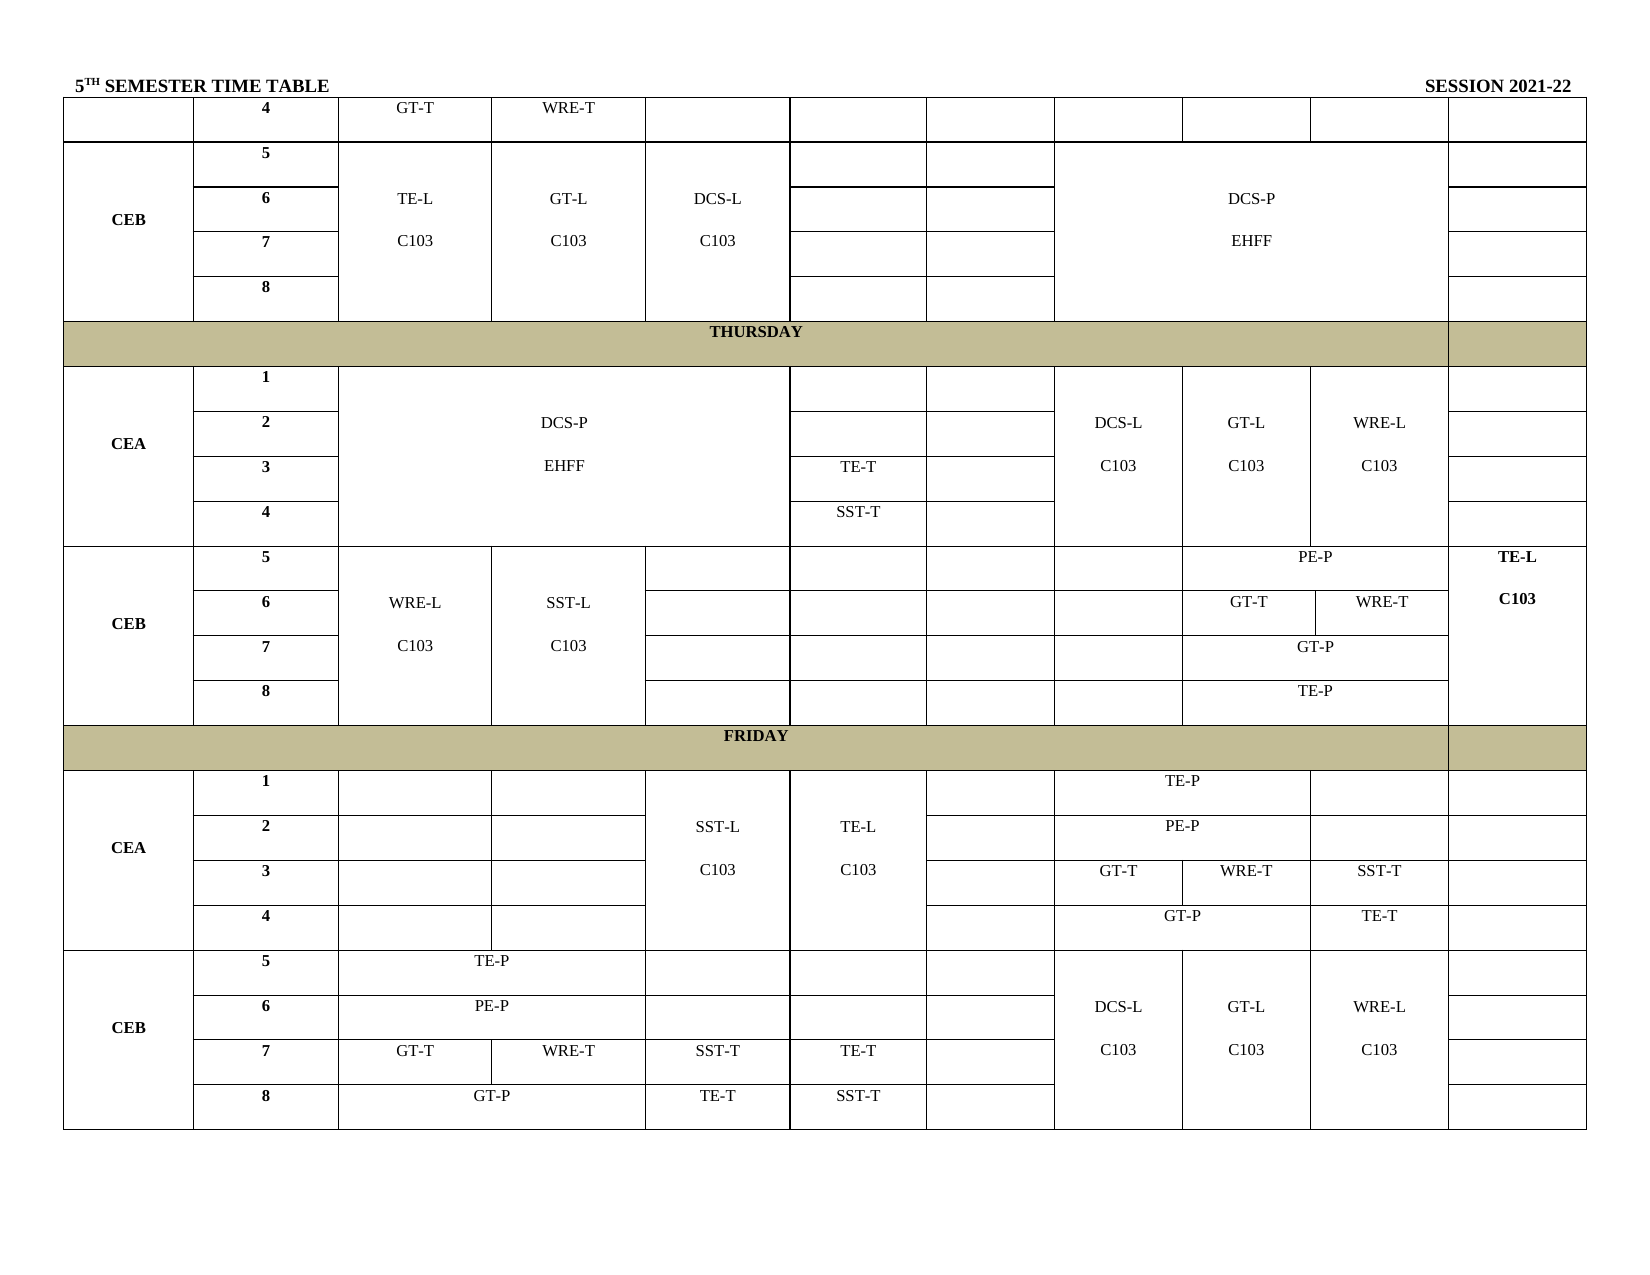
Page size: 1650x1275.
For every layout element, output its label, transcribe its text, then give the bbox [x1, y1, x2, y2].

table_cell [492, 906, 645, 949]
table_cell TE-L C103 [791, 771, 926, 949]
table_cell [339, 861, 491, 905]
table_cell [646, 996, 789, 1039]
table_cell GT-L C103 [492, 143, 645, 321]
table_cell [927, 816, 1054, 860]
table_cell TE-L C103 [339, 143, 491, 321]
table_cell DCS-L C103 [1055, 367, 1182, 546]
table_cell [1449, 726, 1586, 770]
table_cell DCS-L C103 [1055, 951, 1182, 1129]
table_cell TE-L C103 [1449, 547, 1586, 725]
table_cell GT-T [339, 1040, 491, 1084]
table_cell GT-T [1183, 591, 1315, 635]
table_cell WRE-T [492, 98, 645, 141]
table_cell [646, 681, 789, 725]
table_cell [1055, 591, 1182, 635]
table_cell TE-P [1055, 771, 1310, 815]
table_cell 6 [194, 996, 338, 1039]
table_cell [1449, 232, 1586, 276]
table_cell GT-P [339, 1085, 645, 1129]
table_cell GT-P [1183, 636, 1448, 680]
table_cell [927, 502, 1054, 546]
table_cell [791, 232, 926, 276]
table_cell GT-T [339, 98, 491, 141]
table_cell WRE-L C103 [339, 547, 491, 725]
table_cell [927, 98, 1054, 141]
table_cell [1055, 547, 1182, 590]
table_cell 7 [194, 232, 338, 276]
table_cell [1449, 367, 1586, 411]
table_cell FRIDAY [64, 726, 1448, 770]
table_cell [339, 906, 491, 949]
table_cell [1055, 636, 1182, 680]
table_cell GT-T [1055, 861, 1182, 905]
table_cell [492, 816, 645, 860]
table_cell [927, 1040, 1054, 1084]
table_cell [1449, 996, 1586, 1039]
table_cell [1449, 816, 1586, 860]
table_cell [791, 996, 926, 1039]
table_cell [927, 547, 1054, 590]
table_cell SST-L C103 [492, 547, 645, 725]
table_cell 4 [194, 98, 338, 141]
table_cell PE-P [1055, 816, 1310, 860]
table_cell [927, 412, 1054, 456]
table_cell WRE-T [492, 1040, 645, 1084]
table_cell [1055, 681, 1182, 725]
table_cell 7 [194, 1040, 338, 1084]
table_cell [1449, 98, 1586, 141]
table_cell 3 [194, 861, 338, 905]
table_cell [927, 996, 1054, 1039]
table_cell [646, 547, 789, 590]
table_cell [927, 457, 1054, 501]
table_cell 6 [194, 591, 338, 635]
table_cell [1449, 412, 1586, 456]
table_cell [791, 277, 926, 321]
table_cell 1 [194, 367, 338, 411]
table_cell GT-P [1055, 906, 1310, 949]
table_cell DCS-P EHFF [339, 367, 789, 546]
table_cell TE-T [646, 1085, 789, 1129]
table_cell [927, 636, 1054, 680]
table_cell 5 [194, 951, 338, 994]
table_cell [492, 771, 645, 815]
table_cell [791, 98, 926, 141]
table_cell [791, 412, 926, 456]
table_cell [339, 816, 491, 860]
table_cell TE-T [791, 1040, 926, 1084]
table_cell 3 [194, 457, 338, 501]
table_cell [791, 547, 926, 590]
table_cell [1311, 816, 1448, 860]
table_cell [791, 143, 926, 186]
table_cell SST-T [791, 1085, 926, 1129]
table_cell WRE-L C103 [1311, 367, 1448, 546]
table_cell CEB [64, 547, 193, 725]
table_cell PE-P [1183, 547, 1448, 590]
table_cell [927, 367, 1054, 411]
table_cell 2 [194, 816, 338, 860]
table_cell DCS-L C103 [646, 143, 789, 321]
table_cell 5 [194, 143, 338, 186]
table_cell GT-L C103 [1183, 951, 1310, 1129]
table_cell SST-L C103 [646, 771, 789, 949]
table_cell [1449, 277, 1586, 321]
table_cell [927, 188, 1054, 231]
table_cell [1449, 502, 1586, 546]
table_cell [791, 681, 926, 725]
table_cell 7 [194, 636, 338, 680]
table_cell [646, 591, 789, 635]
table_cell CEB [64, 143, 193, 321]
table_cell [1449, 143, 1586, 186]
table_cell [927, 1085, 1054, 1129]
table_cell 5 [194, 547, 338, 590]
table_cell SST-T [646, 1040, 789, 1084]
table_cell [1311, 771, 1448, 815]
table_cell WRE-T [1316, 591, 1448, 635]
table_cell [1449, 1040, 1586, 1084]
table_cell 2 [194, 412, 338, 456]
table_cell [1449, 951, 1586, 994]
table_cell 6 [194, 188, 338, 231]
table_cell [791, 636, 926, 680]
table_cell [1449, 322, 1586, 366]
table_cell [927, 771, 1054, 815]
table_cell DCS-P EHFF [1055, 143, 1448, 321]
table_cell 8 [194, 1085, 338, 1129]
table_cell [1449, 906, 1586, 949]
table_cell [1449, 771, 1586, 815]
table_cell [927, 143, 1054, 186]
table_cell TE-P [1183, 681, 1448, 725]
table_cell [1449, 188, 1586, 231]
table_cell [339, 771, 491, 815]
table_cell 8 [194, 277, 338, 321]
table_cell [646, 636, 789, 680]
table_cell 4 [194, 502, 338, 546]
table_cell [927, 277, 1054, 321]
table_cell 4 [194, 906, 338, 949]
table_cell [1449, 457, 1586, 501]
table_cell CEA [64, 771, 193, 949]
table_cell TE-T [1311, 906, 1448, 949]
table_cell WRE-L C103 [1311, 951, 1448, 1129]
table_cell TE-P [339, 951, 645, 994]
table_cell GT-L C103 [1183, 367, 1310, 546]
table_cell CEB [64, 951, 193, 1129]
table_cell [927, 906, 1054, 949]
table_cell [791, 591, 926, 635]
table_cell [927, 681, 1054, 725]
table_cell [927, 951, 1054, 994]
table_cell [927, 861, 1054, 905]
table_cell [1449, 1085, 1586, 1129]
table_cell [1449, 861, 1586, 905]
table_cell 8 [194, 681, 338, 725]
table_cell [646, 951, 789, 994]
table_cell SST-T [1311, 861, 1448, 905]
table_cell 1 [194, 771, 338, 815]
table_cell [646, 98, 789, 141]
table_cell [791, 951, 926, 994]
table_cell PE-P [339, 996, 645, 1039]
table_cell CEA [64, 367, 193, 546]
table_cell [791, 367, 926, 411]
table_cell THURSDAY [64, 322, 1448, 366]
table_cell WRE-T [1183, 861, 1310, 905]
table_cell [492, 861, 645, 905]
table_cell [927, 232, 1054, 276]
table_cell [791, 188, 926, 231]
table_cell TE-T [791, 457, 926, 501]
table_cell SST-T [791, 502, 926, 546]
table_cell [927, 591, 1054, 635]
